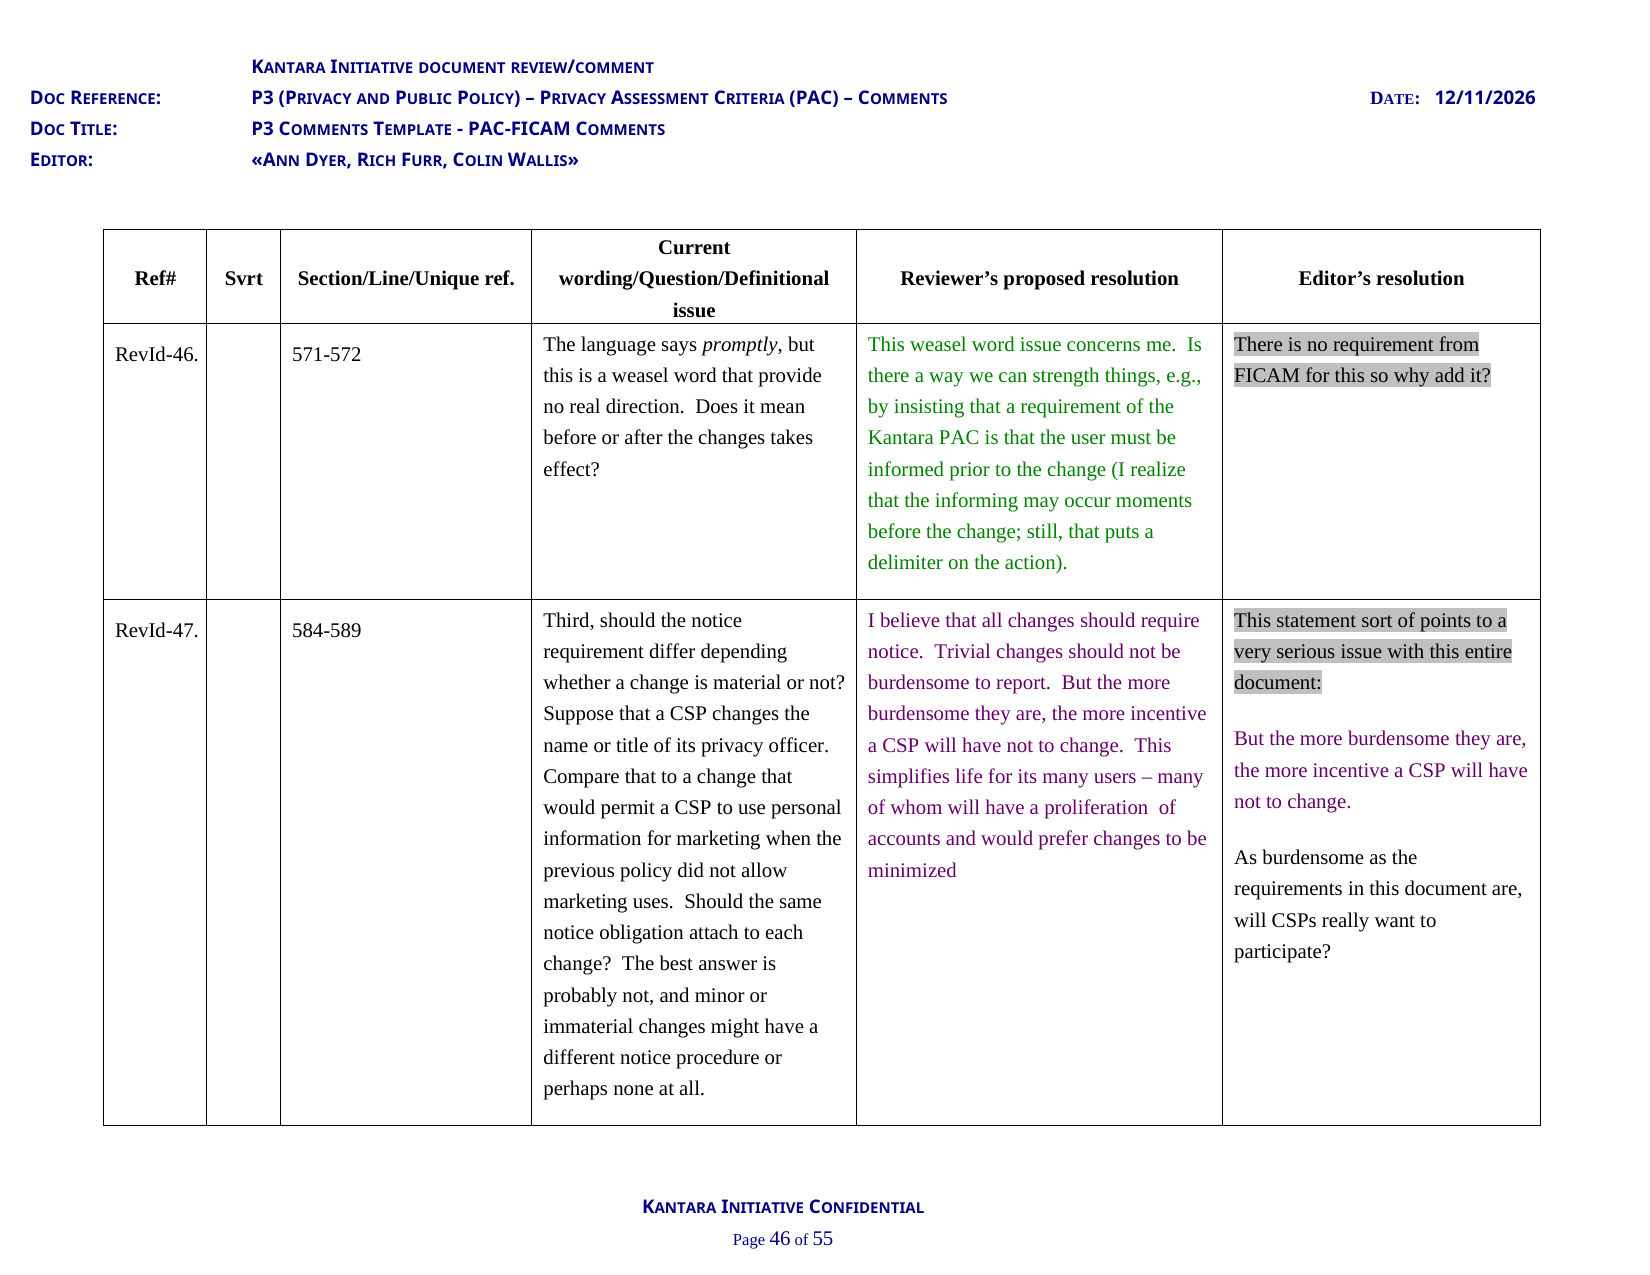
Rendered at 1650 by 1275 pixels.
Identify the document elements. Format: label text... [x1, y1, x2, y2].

table_cell This weasel word issue concerns me. Is there a way we can strength things, e.g., by insisting that a requirement of the Kantara PAC is that the user must be informed prior to the change (I realize that the informing may occur moments before the change; still, that puts a delimiter on the action). [857, 324, 1222, 599]
table_cell [104, 324, 206, 599]
table_header Ref# [104, 230, 206, 323]
table_cell [104, 600, 206, 1125]
table_header Section/Line/Unique ref. [281, 230, 531, 323]
table_cell I believe that all changes should require notice. Trivial changes should not be burdensome to report. But the more burdensome they are, the more incentive a CSP will have not to change. This simplifies life for its many users – many of whom will have a proliferation of accounts and would prefer changes to be minimized [857, 600, 1222, 1125]
table_cell The language says promptly, but this is a weasel word that provide no real direction. Does it mean before or after the changes takes effect? [532, 324, 856, 599]
table_header Svrt [207, 230, 280, 323]
table_header Reviewer’s proposed resolution [857, 230, 1222, 323]
table_header Editor’s resolution [1223, 230, 1540, 323]
table_cell Third, should the notice requirement differ depending whether a change is material or not? Suppose that a CSP changes the name or title of its privacy officer. Compare that to a change that would permit a CSP to use personal information for marketing when the previous policy did not allow marketing uses. Should the same notice obligation attach to each change? The best answer is probably not, and minor or immaterial changes might have a different notice procedure or perhaps none at all. [532, 600, 856, 1125]
table_cell [207, 324, 280, 599]
table_cell This statement sort of points to a very serious issue with this entire document: But the more burdensome they are, the more incentive a CSP will have not to change. As burdensome as the requirements in this document are, will CSPs really want to participate? [1223, 600, 1540, 1125]
table_cell There is no requirement from FICAM for this so why add it? [1223, 324, 1540, 599]
table_cell 571-572 [281, 324, 531, 599]
table_header Current wording/Question/Definitional issue [532, 230, 856, 323]
table_cell 584-589 [281, 600, 531, 1125]
table_cell [207, 600, 280, 1125]
